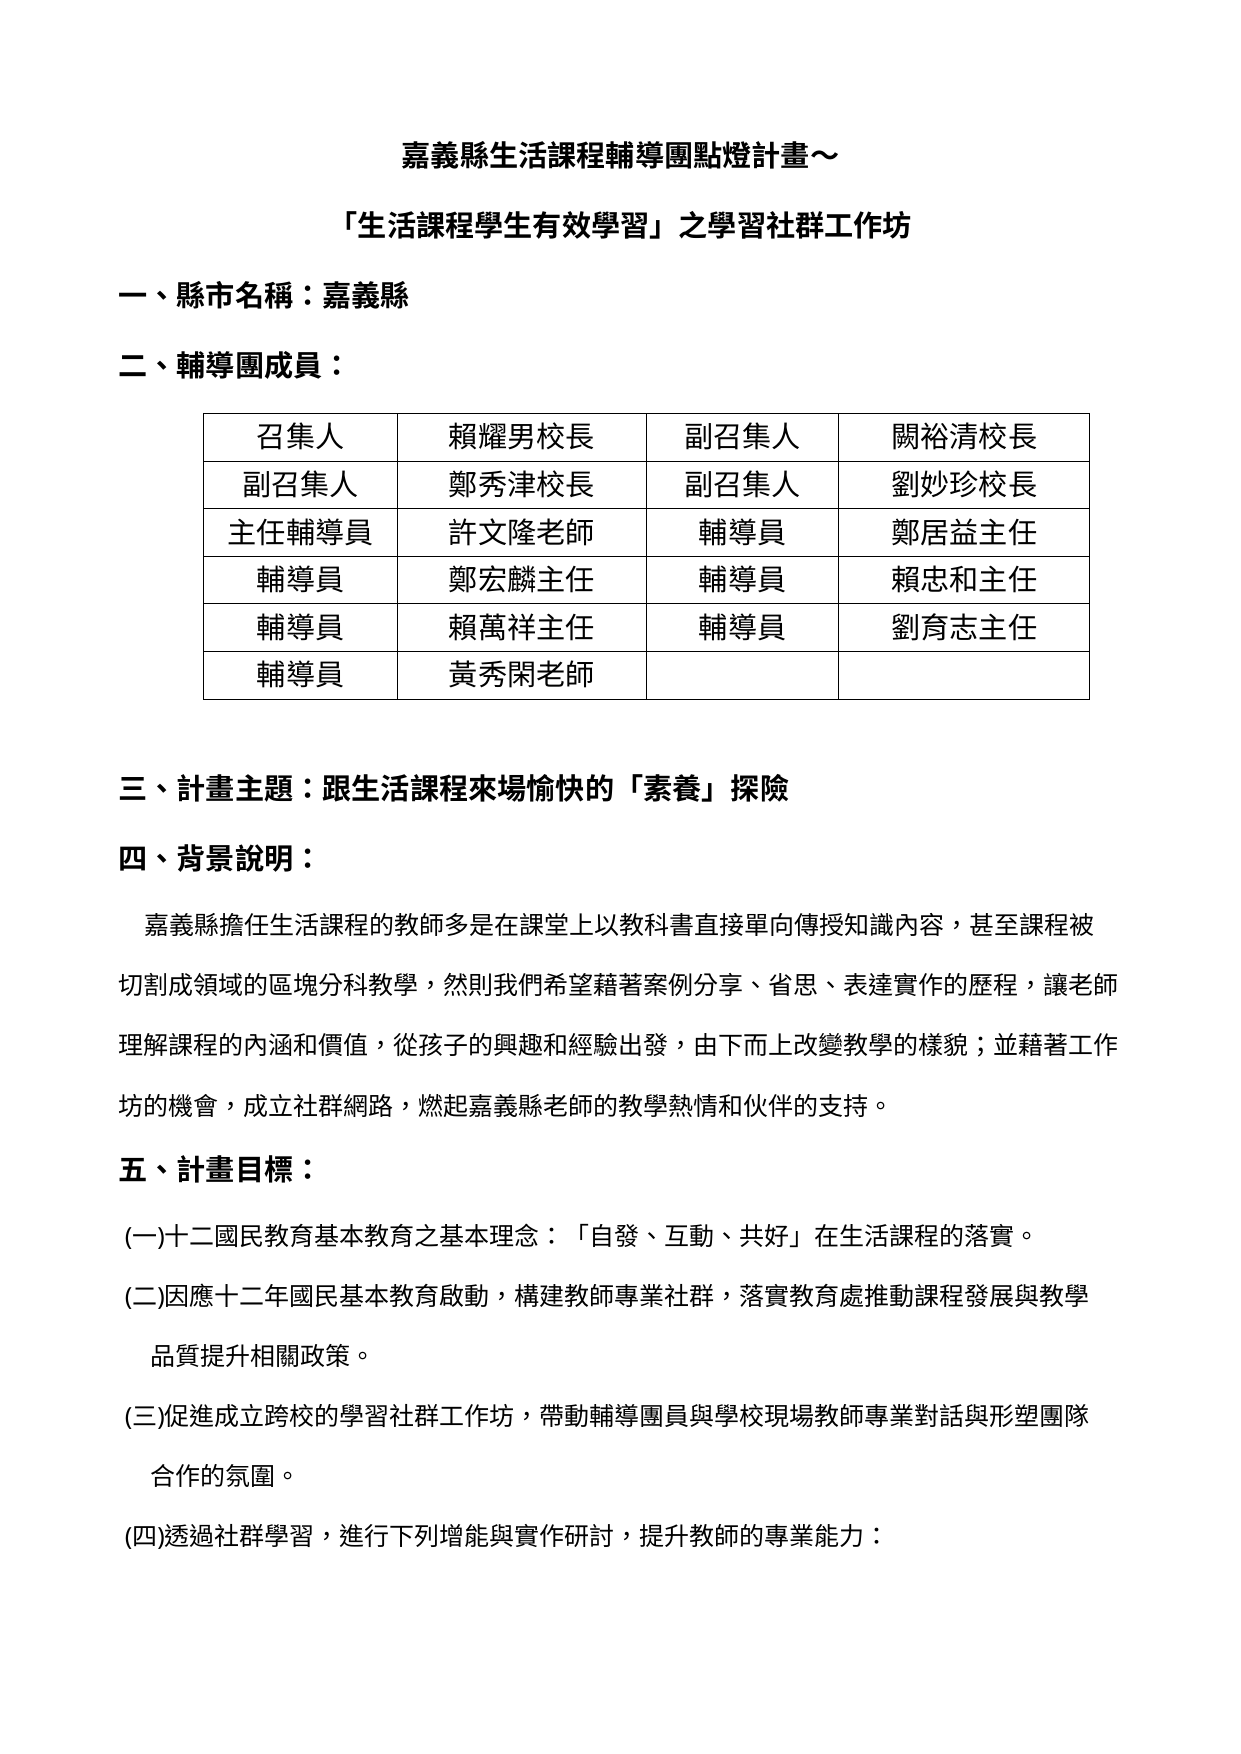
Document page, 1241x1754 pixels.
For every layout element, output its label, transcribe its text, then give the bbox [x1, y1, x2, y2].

text 理解課程的內涵和價值，從孩子的興趣和經驗出發，由下而上改變教學的樣貌；並藉著工作 [118, 1026, 1122, 1062]
text 切割成領域的區塊分科教學，然則我們希望藉著案例分享、省思、表達實作的歷程，讓老師 [118, 966, 1122, 1002]
table_cell 賴萬祥主任 [398, 604, 646, 651]
table_cell 賴忠和主任 [839, 557, 1089, 603]
text 坊的機會，成立社群網路，燃起嘉義縣老師的教學熱情和伙伴的支持。 [118, 1086, 1122, 1122]
text 品質提升相關政策。 [118, 1336, 1122, 1373]
table_cell 輔導員 [204, 652, 397, 698]
table_header 召集人 [204, 414, 397, 461]
table_cell 副召集人 [647, 462, 838, 508]
table_cell 劉妙珍校長 [839, 462, 1089, 508]
text (四)透過社群學習，進行下列增能與實作研討，提升教師的專業能力： [118, 1517, 1122, 1553]
table_cell 劉育志主任 [839, 604, 1089, 651]
table_cell 輔導員 [647, 509, 838, 556]
table_cell 許文隆老師 [398, 509, 646, 556]
text (二)因應十二年國民基本教育啟動，構建教師專業社群，落實教育處推動課程發展與教學 [118, 1276, 1122, 1312]
text 二、輔導團成員： [118, 343, 1122, 385]
text 嘉義縣擔任生活課程的教師多是在課堂上以教科書直接單向傳授知識內容，甚至課程被 [118, 906, 1122, 942]
table_cell 黃秀閑老師 [398, 652, 646, 698]
text 「生活課程學生有效學習」之學習社群工作坊 [118, 203, 1122, 245]
table_header 副召集人 [647, 414, 838, 461]
table_cell [839, 652, 1089, 698]
table_cell 主任輔導員 [204, 509, 397, 556]
table_cell 輔導員 [647, 604, 838, 651]
text 嘉義縣生活課程輔導團點燈計畫～ [118, 132, 1122, 175]
text 一、縣市名稱：嘉義縣 [118, 273, 1122, 315]
table_cell 鄭宏麟主任 [398, 557, 646, 603]
table_cell [647, 652, 838, 698]
table_cell 輔導員 [204, 604, 397, 651]
table_cell 輔導員 [647, 557, 838, 603]
text 合作的氛圍。 [118, 1457, 1122, 1493]
text (三)促進成立跨校的學習社群工作坊，帶動輔導團員與學校現場教師專業對話與形塑團隊 [118, 1396, 1122, 1433]
text (一)十二國民教育基本教育之基本理念：「自發、互動、共好」在生活課程的落實。 [118, 1216, 1122, 1252]
text 三、計畫主題：跟生活課程來場愉快的「素養」探險 [118, 765, 1122, 808]
table_cell 鄭居益主任 [839, 509, 1089, 556]
text 四、背景說明： [118, 836, 1122, 878]
table_cell 副召集人 [204, 462, 397, 508]
table_header 闕裕清校長 [839, 414, 1089, 461]
table_cell 鄭秀津校長 [398, 462, 646, 508]
table_cell 輔導員 [204, 557, 397, 603]
text 五、計畫目標： [118, 1146, 1122, 1188]
table_header 賴耀男校長 [398, 414, 646, 461]
